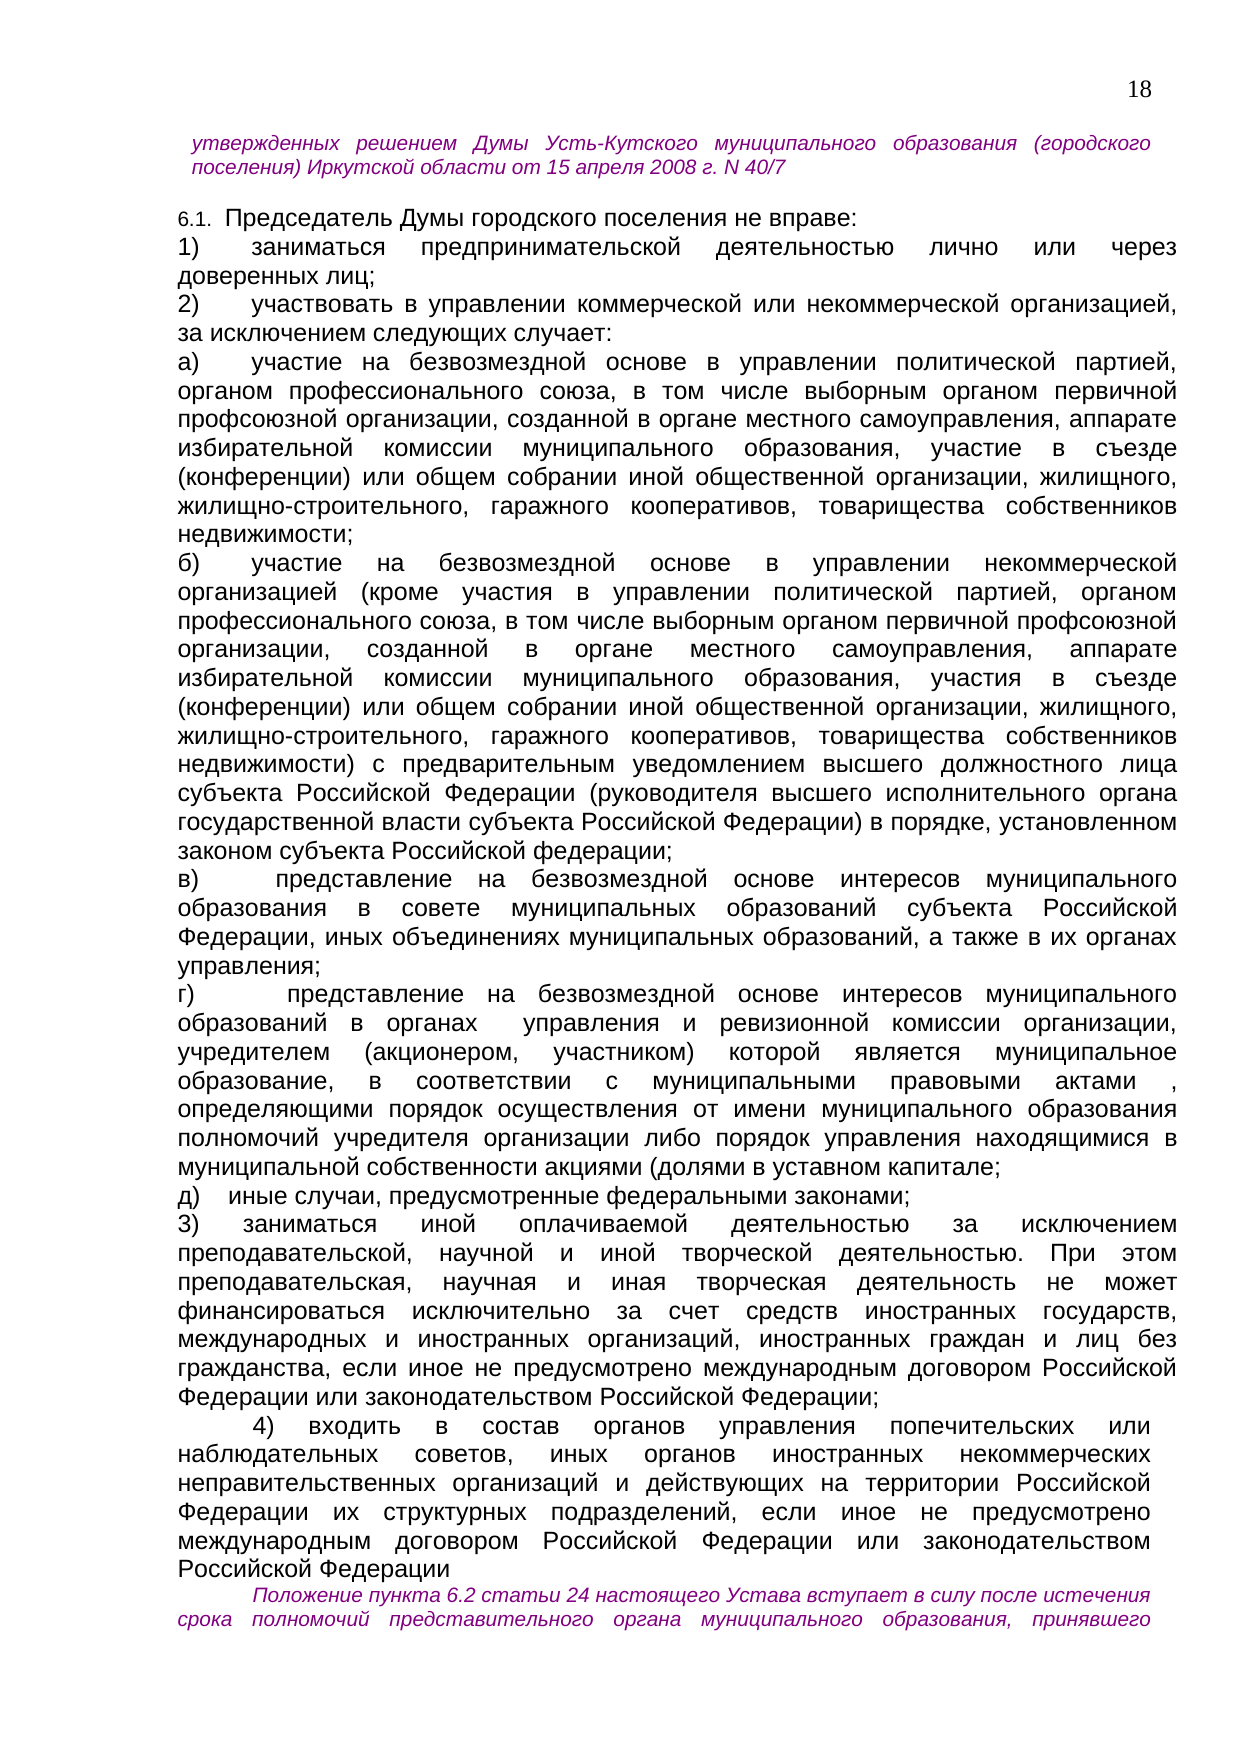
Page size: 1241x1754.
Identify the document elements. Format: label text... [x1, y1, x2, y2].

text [192, 131, 1152, 179]
text 3) заниматься иной оплачиваемой деятельностью за исключением преподавательской, научной и иной творческой деятельностью. При этом преподавательская, научная и иная творческая деятельность не может финансироваться исключительно за счет средств иностранных государств, международных и иностранных организаций, иностранных граждан и лиц без гражданства, если иное не предусмотрено международным договором Российской Федерации или законодательством Российской Федерации; [177, 1209, 1178, 1411]
text 4) входить в состав органов управления попечительских или наблюдательных советов, иных органов иностранных некоммерческих неправительственных организаций и действующих на территории Российской Федерации их структурных подразделений, если иное не предусмотрено международным договором Российской Федерации или законодательством Российской Федерации [177, 1411, 1152, 1583]
text 2) участвовать в управлении коммерческой или некоммерческой организацией, за исключением следующих случает: [177, 289, 1178, 347]
text 1) заниматься предпринимательской деятельностью лично или через доверенных лиц; [177, 232, 1178, 289]
text а) участие на безвозмездной основе в управлении политической партией, органом профессионального союза, в том числе выборным органом первичной профсоюзной организации, созданной в органе местного самоуправления, аппарате избирательной комиссии муниципального образования, участие в съезде (конференции) или общем собрании иной общественной организации, жилищного, жилищно-строительного, гаражного кооперативов, товарищества собственников недвижимости; [177, 347, 1178, 548]
text б) участие на безвозмездной основе в управлении некоммерческой организацией (кроме участия в управлении политической партией, органом профессионального союза, в том числе выборным органом первичной профсоюзной организации, созданной в органе местного самоуправления, аппарате избирательной комиссии муниципального образования, участия в съезде (конференции) или общем собрании иной общественной организации, жилищного, жилищно-строительного, гаражного кооперативов, товарищества собственников недвижимости) с предварительным уведомлением высшего должностного лица субъекта Российской Федерации (руководителя высшего исполнительного органа государственной власти субъекта Российской Федерации) в порядке, установленном законом субъекта Российской федерации; [177, 548, 1178, 864]
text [177, 1583, 1152, 1631]
text д) иные случаи, предусмотренные федеральными законами; [177, 1181, 1178, 1209]
text в) представление на безвозмездной основе интересов муниципального образования в совете муниципальных образований субъекта Российской Федерации, иных объединениях муниципальных образований, а также в их органах управления; [177, 864, 1178, 979]
text 6.1. Председатель Думы городского поселения не вправе: [177, 203, 1178, 232]
text г) представление на безвозмездной основе интересов муниципального образований в органах управления и ревизионной комиссии организации, учредителем (акционером, участником) которой является муниципальное образование, в соответствии с муниципальными правовыми актами , определяющими порядок осуществления от имени муниципального образования полномочий учредителя организации либо порядок управления находящимися в муниципальной собственности акциями (долями в уставном капитале; [177, 979, 1178, 1181]
